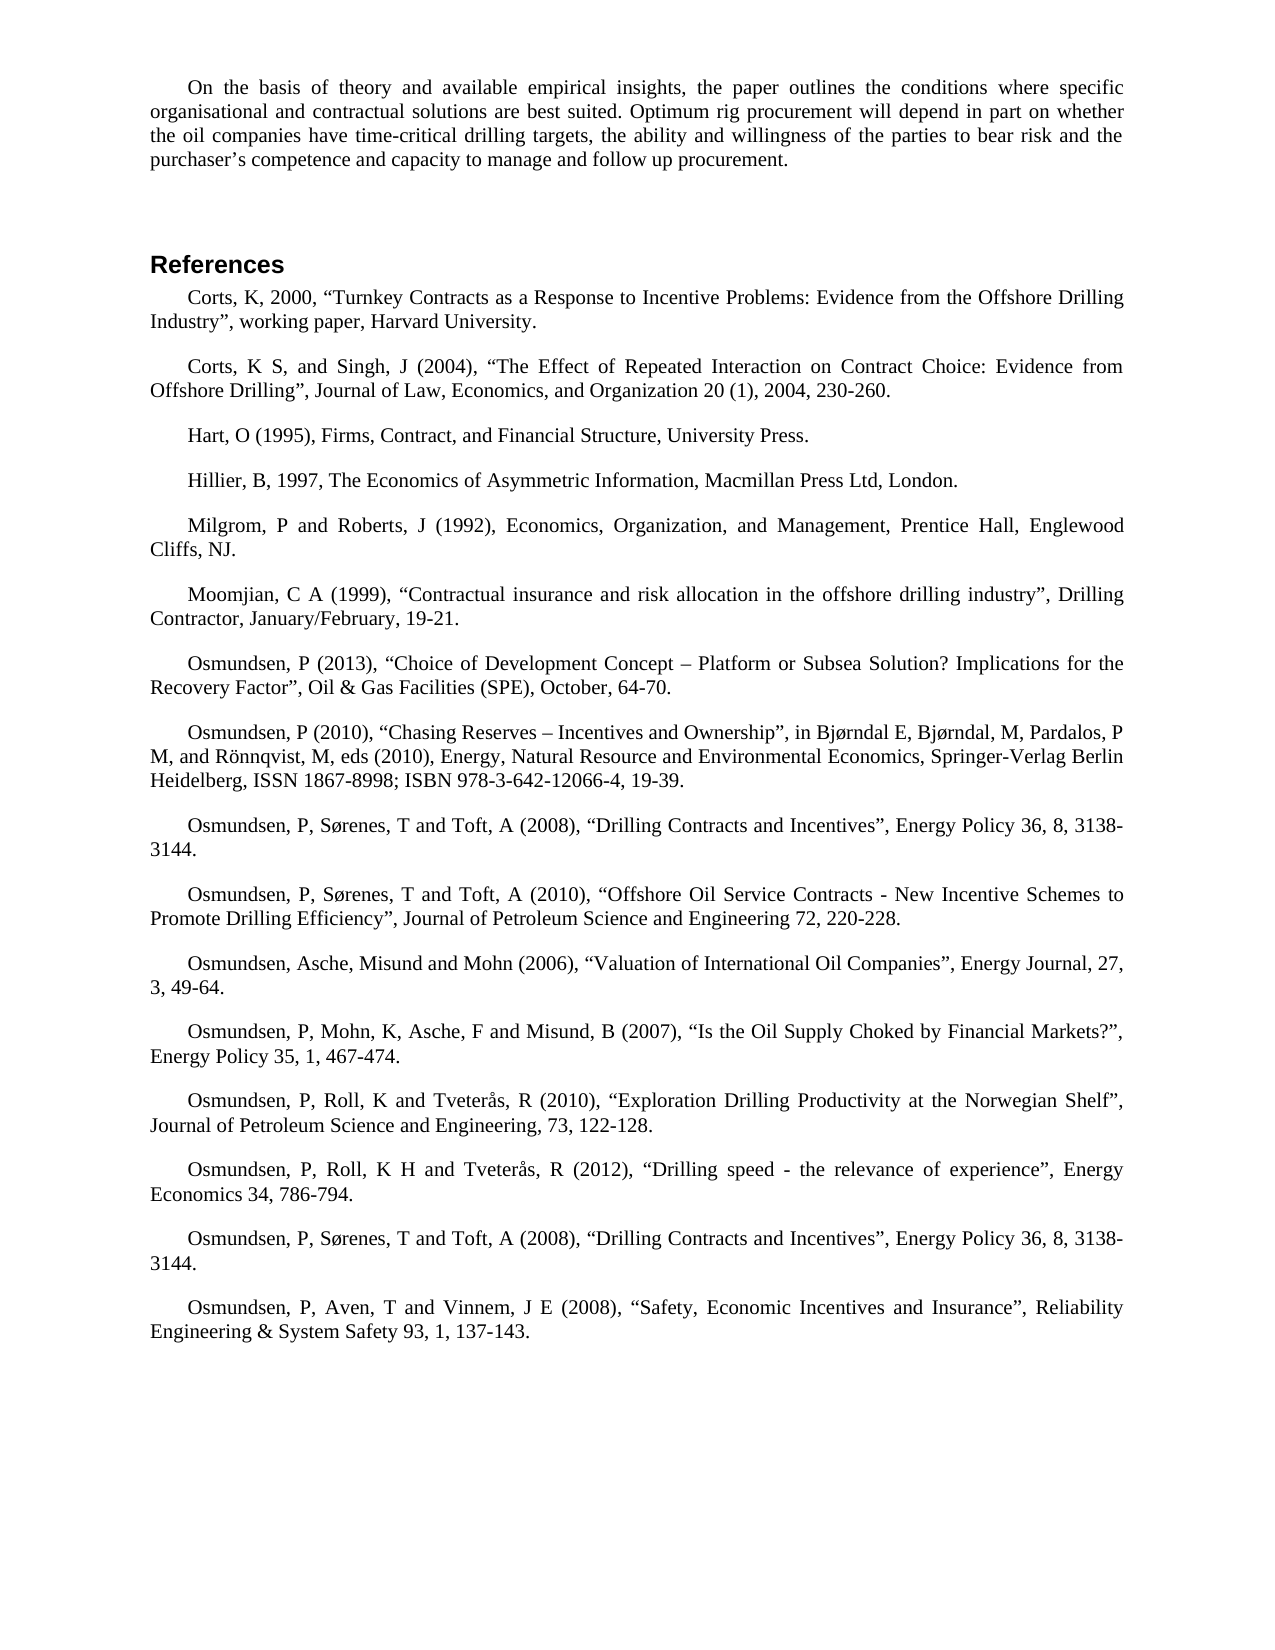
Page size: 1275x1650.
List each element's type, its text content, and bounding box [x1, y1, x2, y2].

text Osmundsen, P, Sørenes, T and Toft, A (2008), “Drilling Contracts and Incentives”, Energy Policy 36, 8, 3138-3144. [150, 1226, 1125, 1274]
text Hillier, B, 1997, The Economics of Asymmetric Information, Macmillan Press Ltd, London. [150, 468, 1125, 492]
text Milgrom, P and Roberts, J (1992), Economics, Organization, and Management, Prentice Hall, Englewood Cliffs, NJ. [150, 513, 1125, 561]
text Osmundsen, P, Mohn, K, Asche, F and Misund, B (2007), “Is the Oil Supply Choked by Financial Markets?”, Energy Policy 35, 1, 467-474. [150, 1019, 1125, 1068]
text Corts, K S, and Singh, J (2004), “The Effect of Repeated Interaction on Contract Choice: Evidence from Offshore Drilling”, Journal of Law, Economics, and Organization 20 (1), 2004, 230-260. [150, 354, 1125, 402]
text Moomjian, C A (1999), “Contractual insurance and risk allocation in the offshore drilling industry”, Drilling Contractor, January/February, 19-21. [150, 582, 1125, 630]
text Hart, O (1995), Firms, Contract, and Financial Structure, University Press. [150, 423, 1125, 447]
text Osmundsen, P, Roll, K H and Tveterås, R (2012), “Drilling speed - the relevance of experience”, Energy Economics 34, 786-794. [150, 1157, 1125, 1206]
text Osmundsen, P, Sørenes, T and Toft, A (2008), “Drilling Contracts and Incentives”, Energy Policy 36, 8, 3138-3144. [150, 813, 1125, 861]
text Osmundsen, P (2013), “Choice of Development Concept – Platform or Subsea Solution? Implications for the Recovery Factor”, Oil & Gas Facilities (SPE), October, 64-70. [150, 651, 1125, 699]
subtitle References [150, 250, 1125, 279]
text Osmundsen, P, Sørenes, T and Toft, A (2010), “Offshore Oil Service Contracts - New Incentive Schemes to Promote Drilling Efficiency”, Journal of Petroleum Science and Engineering 72, 220-228. [150, 882, 1125, 930]
text Corts, K, 2000, “Turnkey Contracts as a Response to Incentive Problems: Evidence from the Offshore Drilling Industry”, working paper, Harvard University. [150, 285, 1125, 333]
text Osmundsen, P (2010), “Chasing Reserves – Incentives and Ownership”, in Bjørndal E, Bjørndal, M, Pardalos, P M, and Rönnqvist, M, eds (2010), Energy, Natural Resource and Environmental Economics, Springer-Verlag Berlin Heidelberg, ISSN 1867-8998; ISBN 978-3-642-12066-4, 19-39. [150, 719, 1125, 792]
text Osmundsen, P, Aven, T and Vinnem, J E (2008), “Safety, Economic Incentives and Insurance”, Reliability Engineering & System Safety 93, 1, 137-143. [150, 1295, 1125, 1343]
text Osmundsen, P, Roll, K and Tveterås, R (2010), “Exploration Drilling Productivity at the Norwegian Shelf”, Journal of Petroleum Science and Engineering, 73, 122-128. [150, 1088, 1125, 1137]
text Osmundsen, Asche, Misund and Mohn (2006), “Valuation of International Oil Companies”, Energy Journal, 27, 3, 49-64. [150, 951, 1125, 999]
text On the basis of theory and available empirical insights, the paper outlines the conditions where specific organisational and contractual solutions are best suited. Optimum rig procurement will depend in part on whether the oil companies have time-critical drilling targets, the ability and willingness of the parties to bear risk and the purchaser’s competence and capacity to manage and follow up procurement. [150, 75, 1125, 171]
